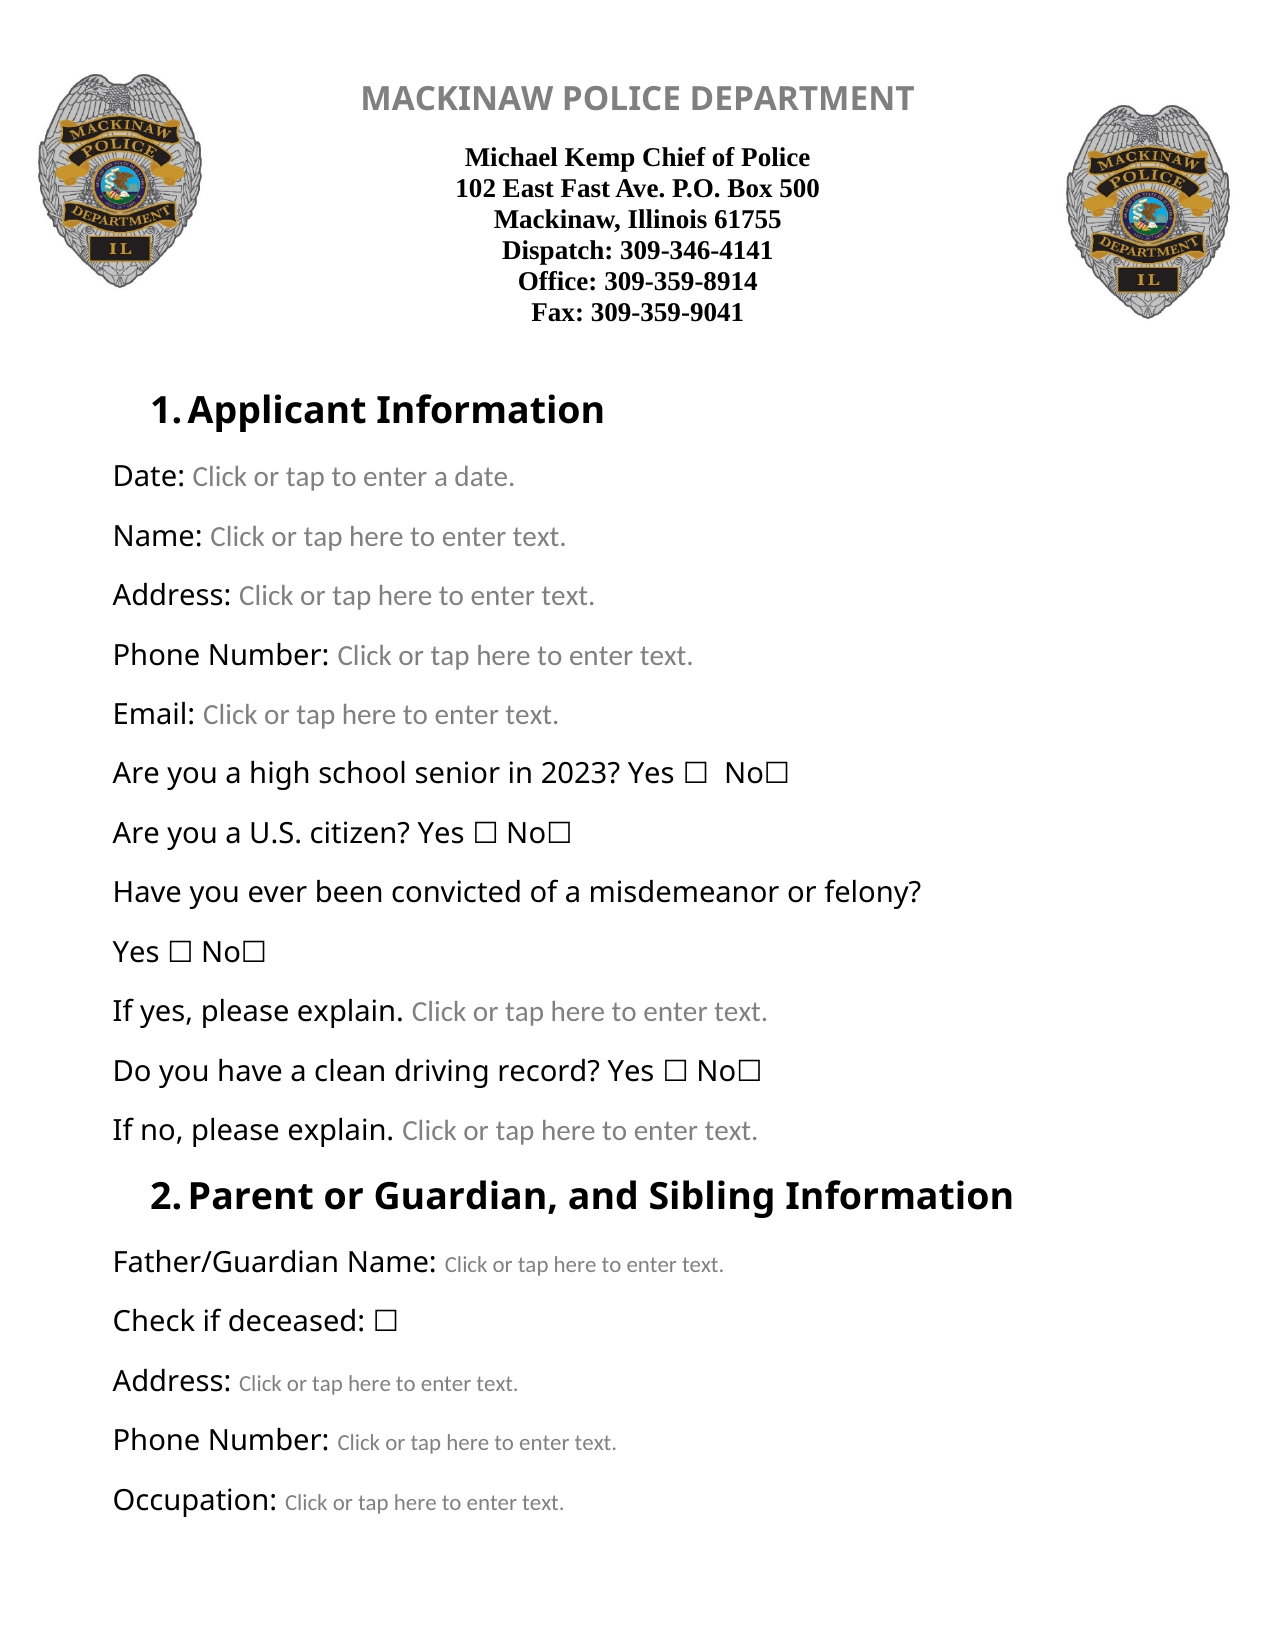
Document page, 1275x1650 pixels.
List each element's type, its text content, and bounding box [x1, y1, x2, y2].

text Name: [112, 515, 1162, 554]
text Phone Number: [112, 634, 1162, 673]
text Are you a high school senior in 2023? Yes No [112, 753, 1162, 792]
text Father/Guardian Name: [112, 1241, 1162, 1281]
list Parent or Guardian, and Sibling Information [150, 1169, 1162, 1220]
text Date: [112, 455, 1162, 495]
picture [34, 66, 205, 295]
text Yes No [112, 931, 1162, 971]
list Applicant Information [150, 383, 1162, 434]
text Do you have a clean driving record? Yes No [112, 1050, 1162, 1090]
text Address: [112, 574, 1162, 614]
text Email: [112, 693, 1162, 733]
text Occupation: [112, 1479, 1162, 1518]
text If no, please explain. [112, 1109, 1162, 1149]
text Are you a U.S. citizen? Yes No [112, 812, 1162, 852]
text Address: [112, 1360, 1162, 1399]
text Check if deceased: [112, 1300, 1162, 1340]
text If yes, please explain. [112, 991, 1162, 1030]
picture [1062, 97, 1233, 326]
text Phone Number: [112, 1419, 1162, 1459]
text Have you ever been convicted of a misdemeanor or felony? [112, 872, 1162, 911]
